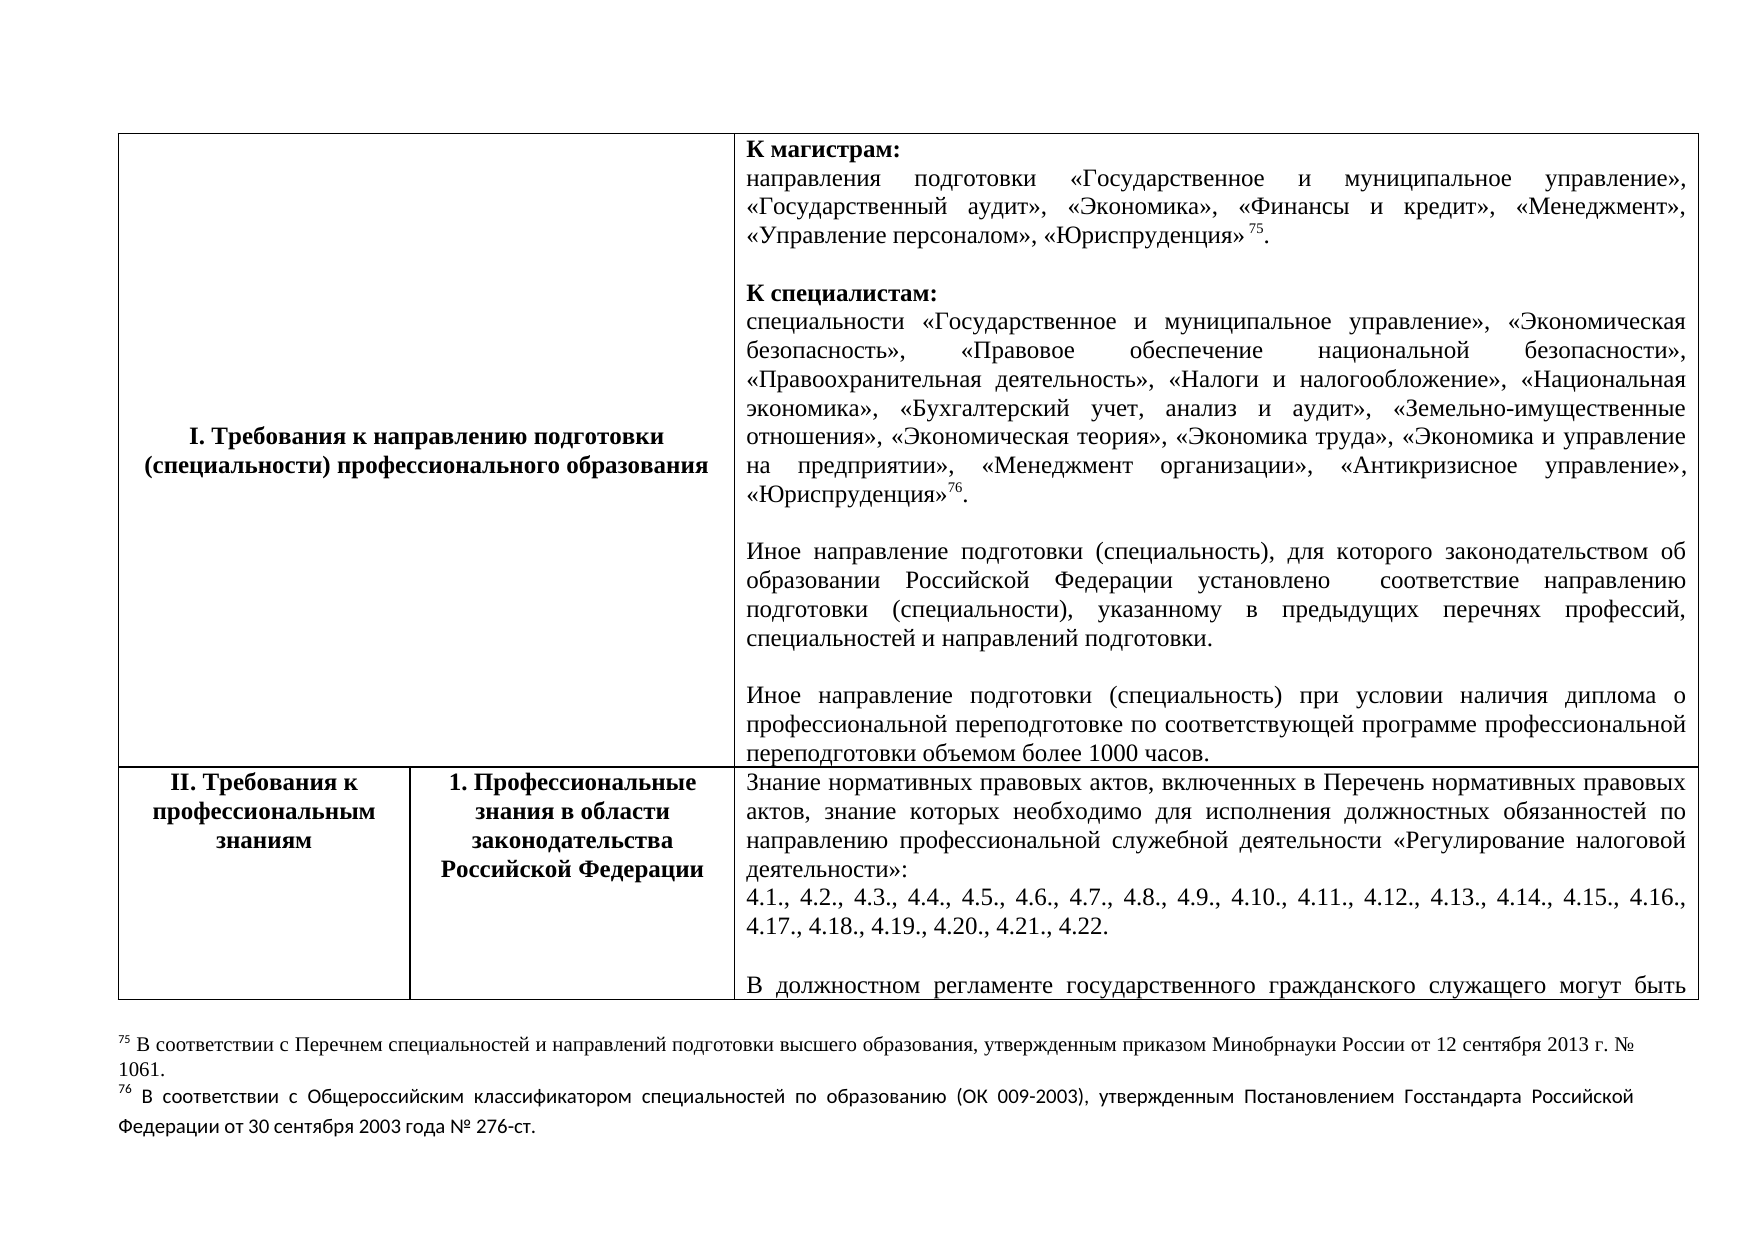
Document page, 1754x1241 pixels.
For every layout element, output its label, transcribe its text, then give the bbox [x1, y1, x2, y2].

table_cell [735, 768, 1698, 999]
table_cell I. Требования к направлению подготовки (специальности) профессионального образования [119, 134, 734, 766]
table_cell К магистрам: направления подготовки «Государственное и муниципальное управление», «Государственный аудит», «Экономика», «Финансы и кредит», «Менеджмент», «Управление персоналом», «Юриспруденция» . К специалистам: специальности «Государственное и муниципальное управление», «Экономическая безопасность», «Правовое обеспечение национальной безопасности», «Правоохранительная деятельность», «Налоги и налогообложение», «Национальная экономика», «Бухгалтерский учет, анализ и аудит», «Земельно-имущественные отношения», «Экономическая теория», «Экономика труда», «Экономика и управление на предприятии», «Менеджмент организации», «Антикризисное управление», «Юриспруденция». Иное направление подготовки (специальность), для которого законодательством об образовании Российской Федерации установлено соответствие направлению подготовки (специальности), указанному в предыдущих перечнях профессий, специальностей и направлений подготовки. Иное направление подготовки (специальность) при условии наличия диплома о профессиональной переподготовке по соответствующей программе профессиональной переподготовки объемом более 1000 часов. [735, 134, 1698, 766]
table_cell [411, 768, 734, 999]
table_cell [119, 768, 409, 999]
